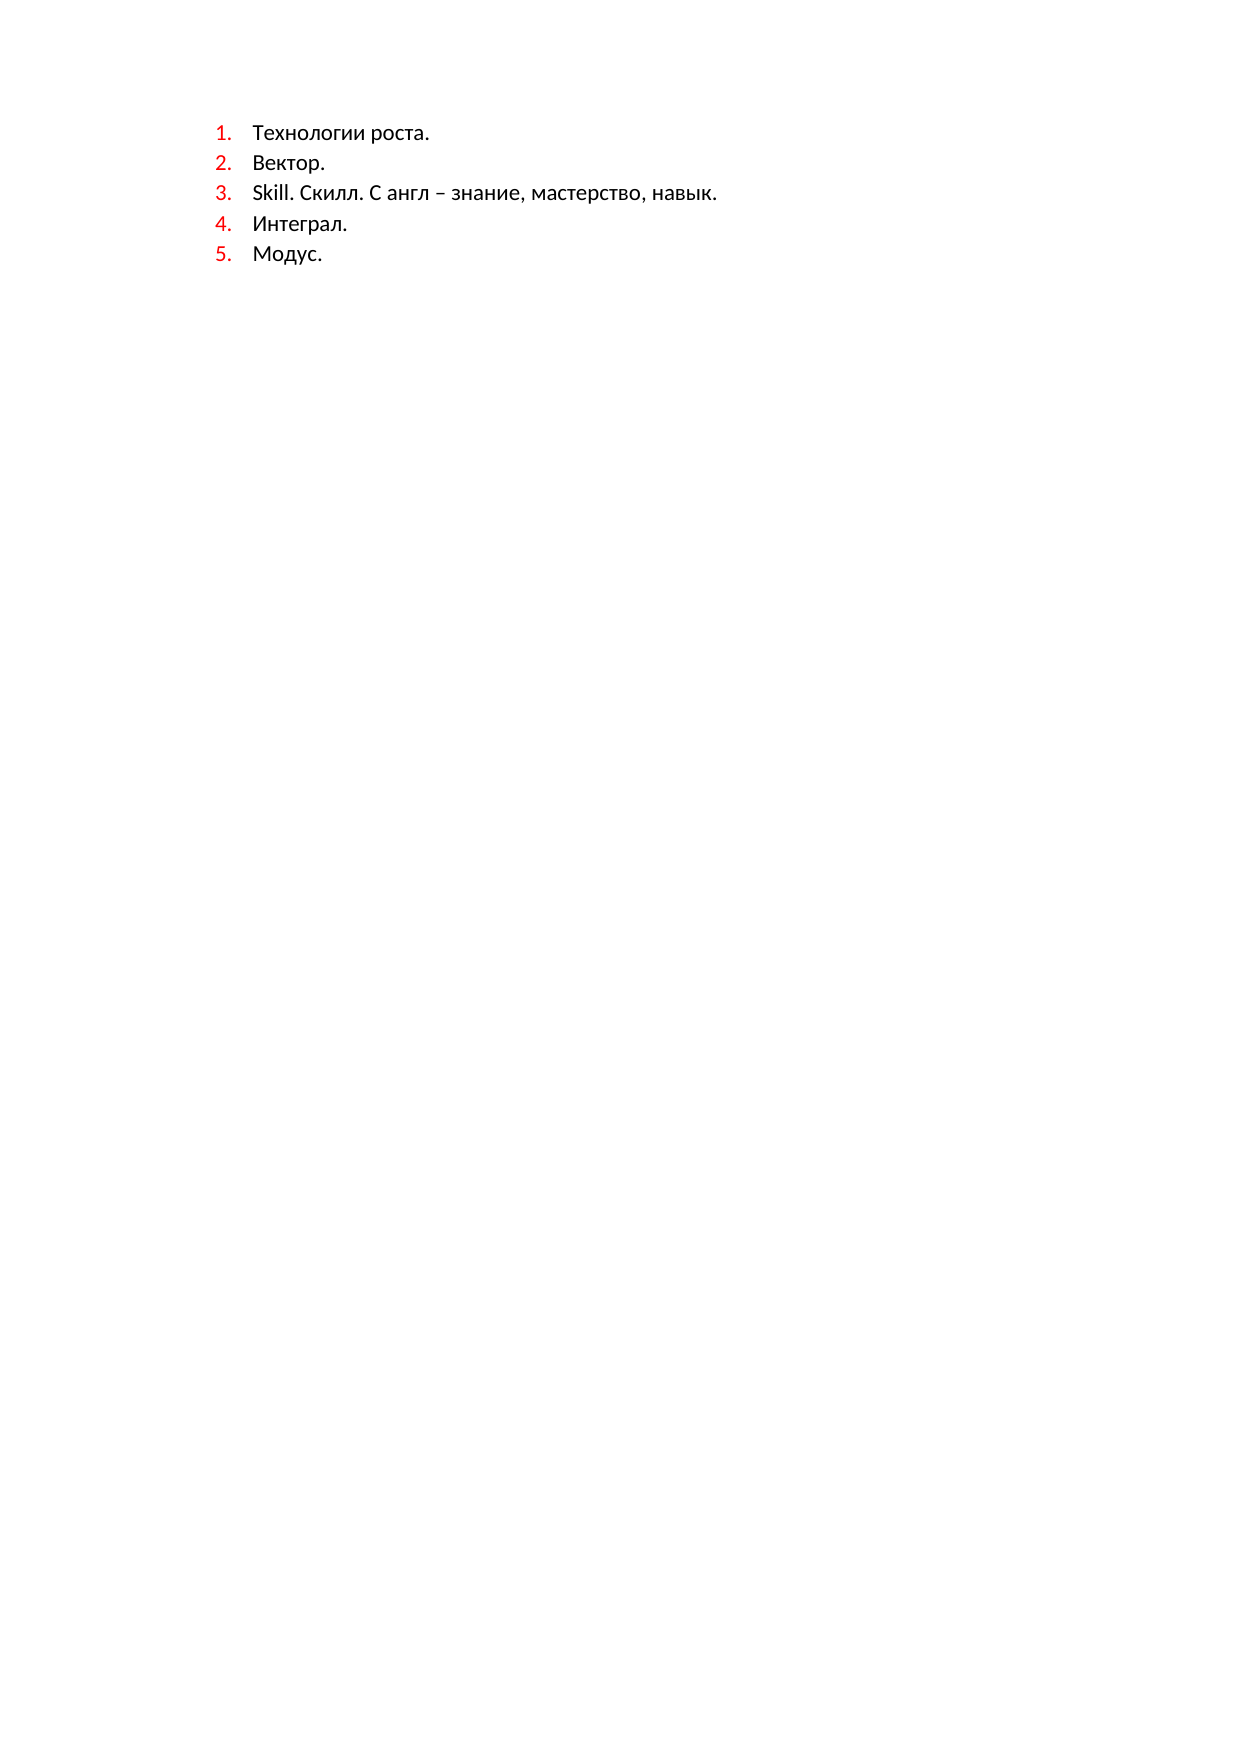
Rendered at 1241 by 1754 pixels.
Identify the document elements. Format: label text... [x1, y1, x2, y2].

list Вектор. [215, 148, 1152, 176]
list Skill. Скилл. С англ – знание, мастерство, навык. [215, 178, 1152, 207]
list Модус. [215, 239, 1152, 267]
list Технологии роста. [215, 118, 1152, 146]
list Интеграл. [215, 209, 1152, 237]
